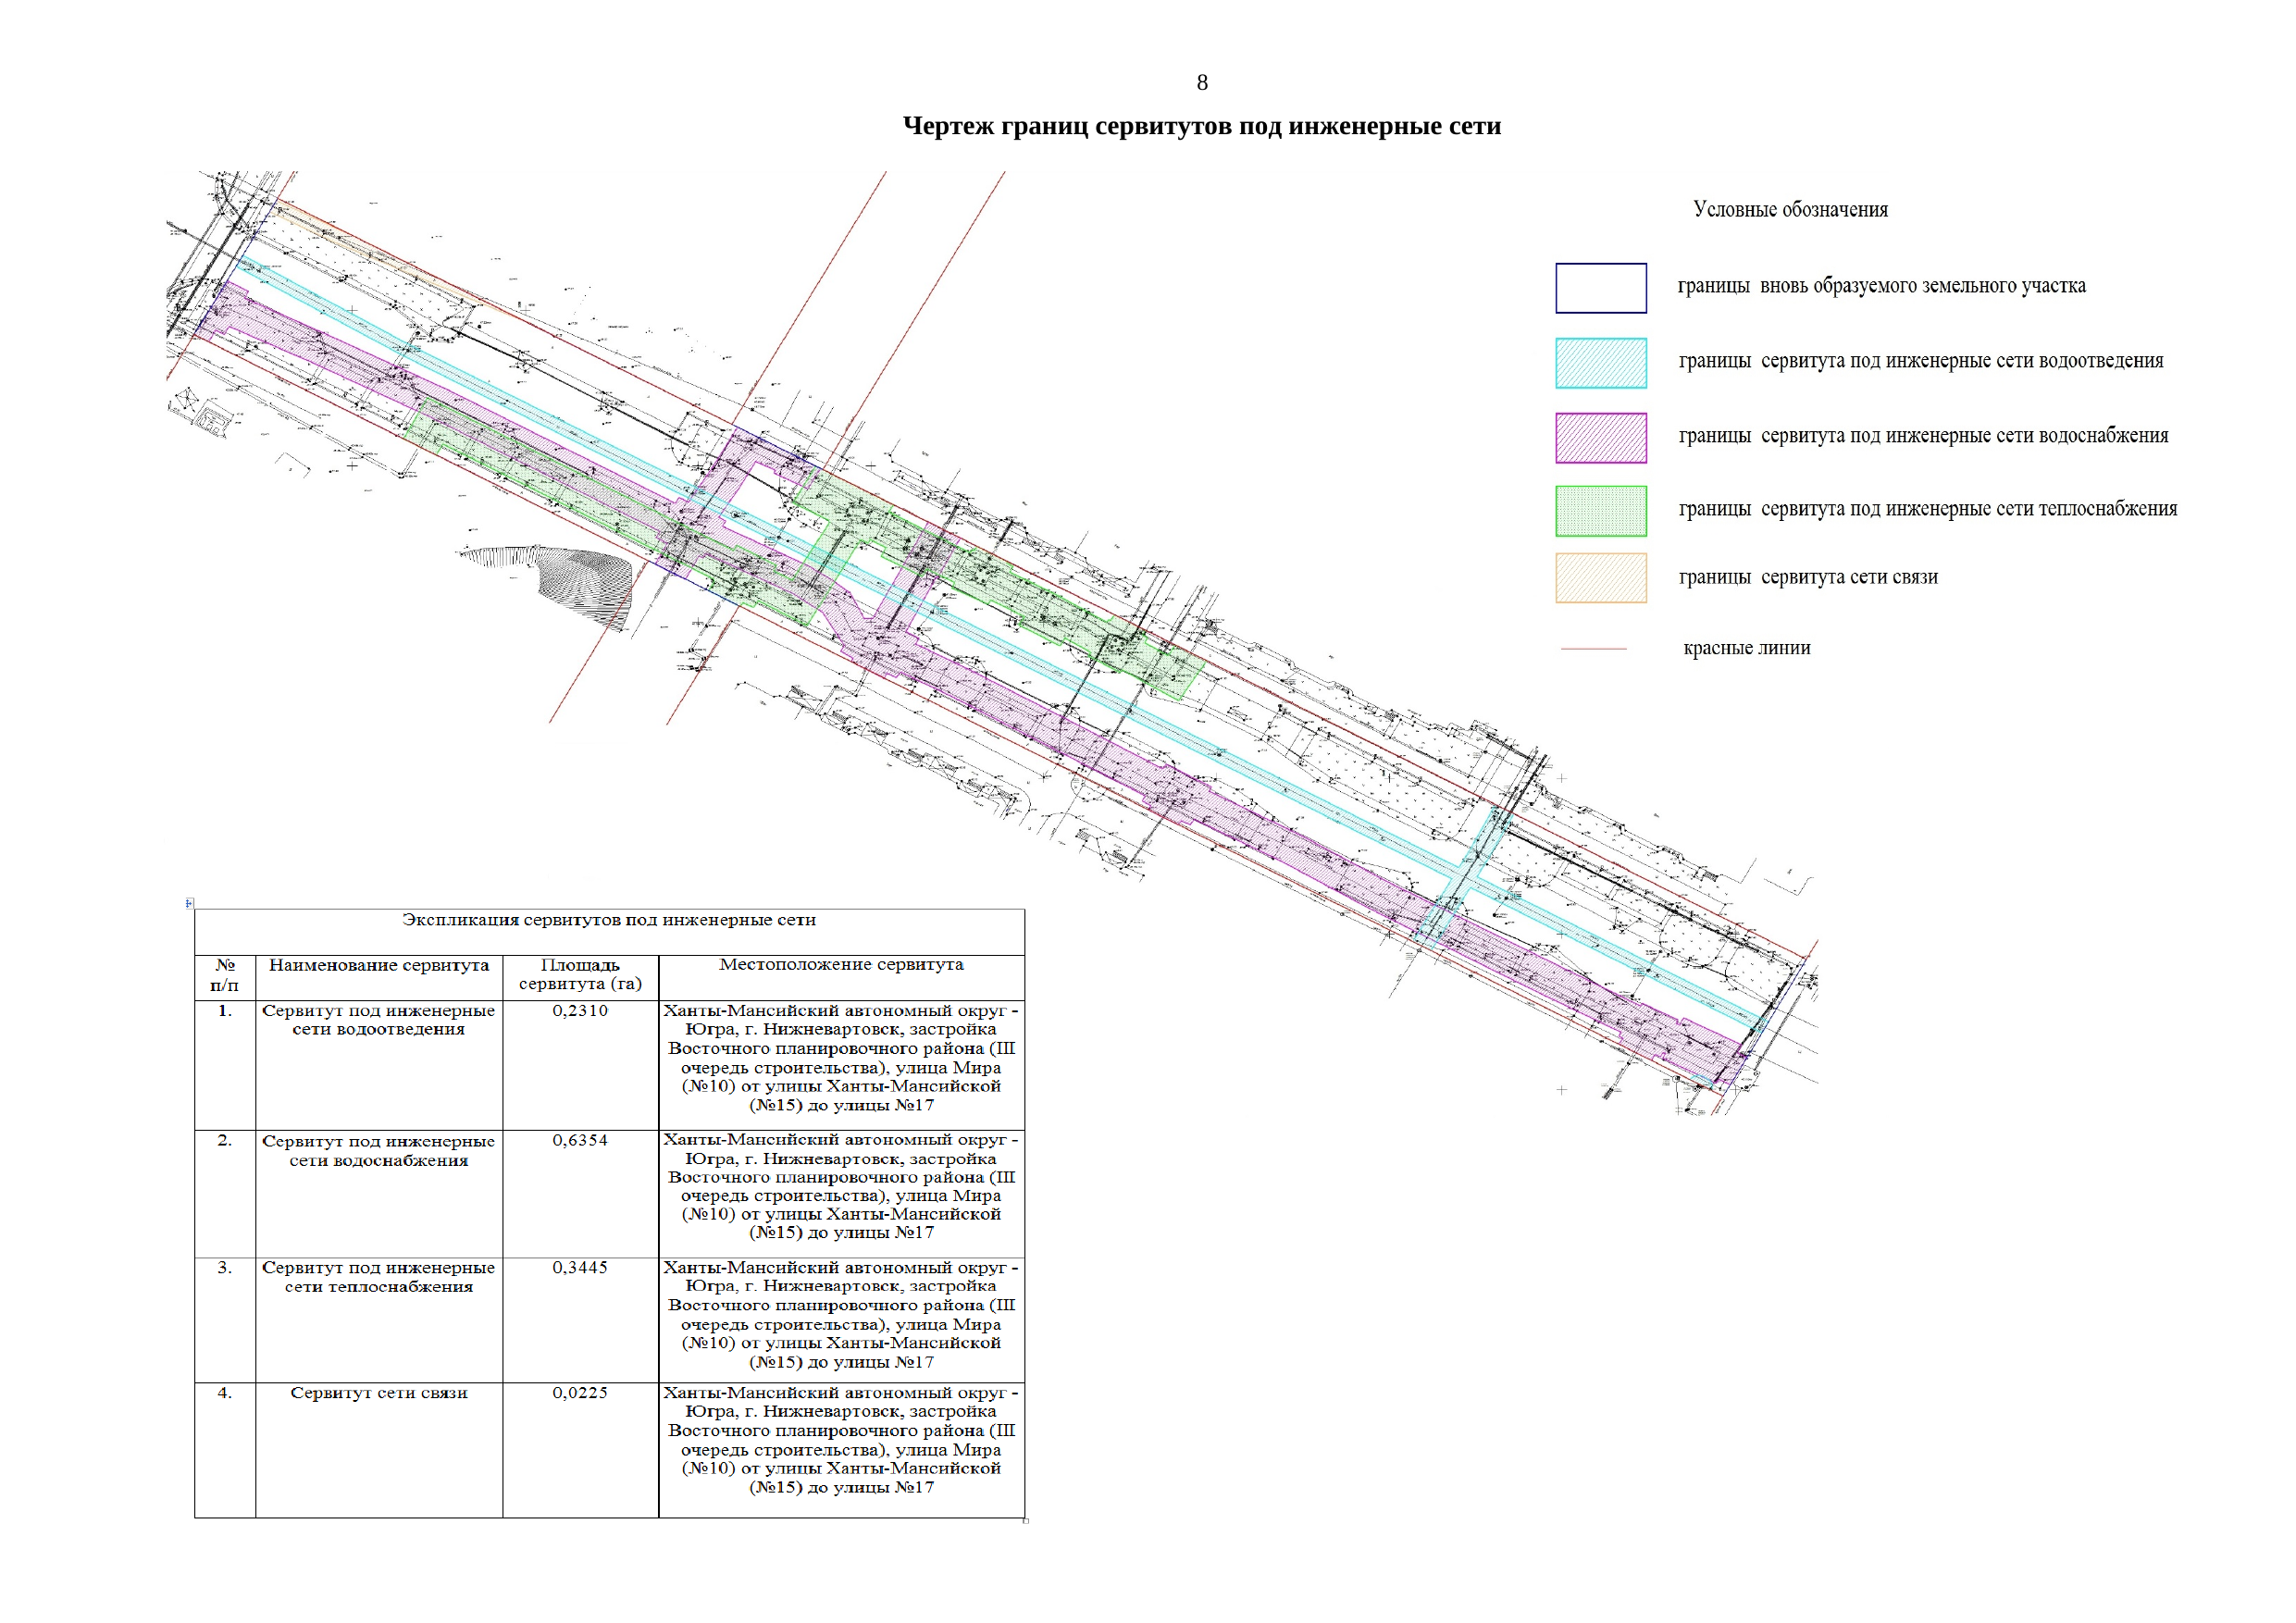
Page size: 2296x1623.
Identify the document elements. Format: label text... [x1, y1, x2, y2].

text Чертеж границ сервитутов под инженерные сети [164, 109, 2240, 141]
picture [164, 171, 2195, 1530]
